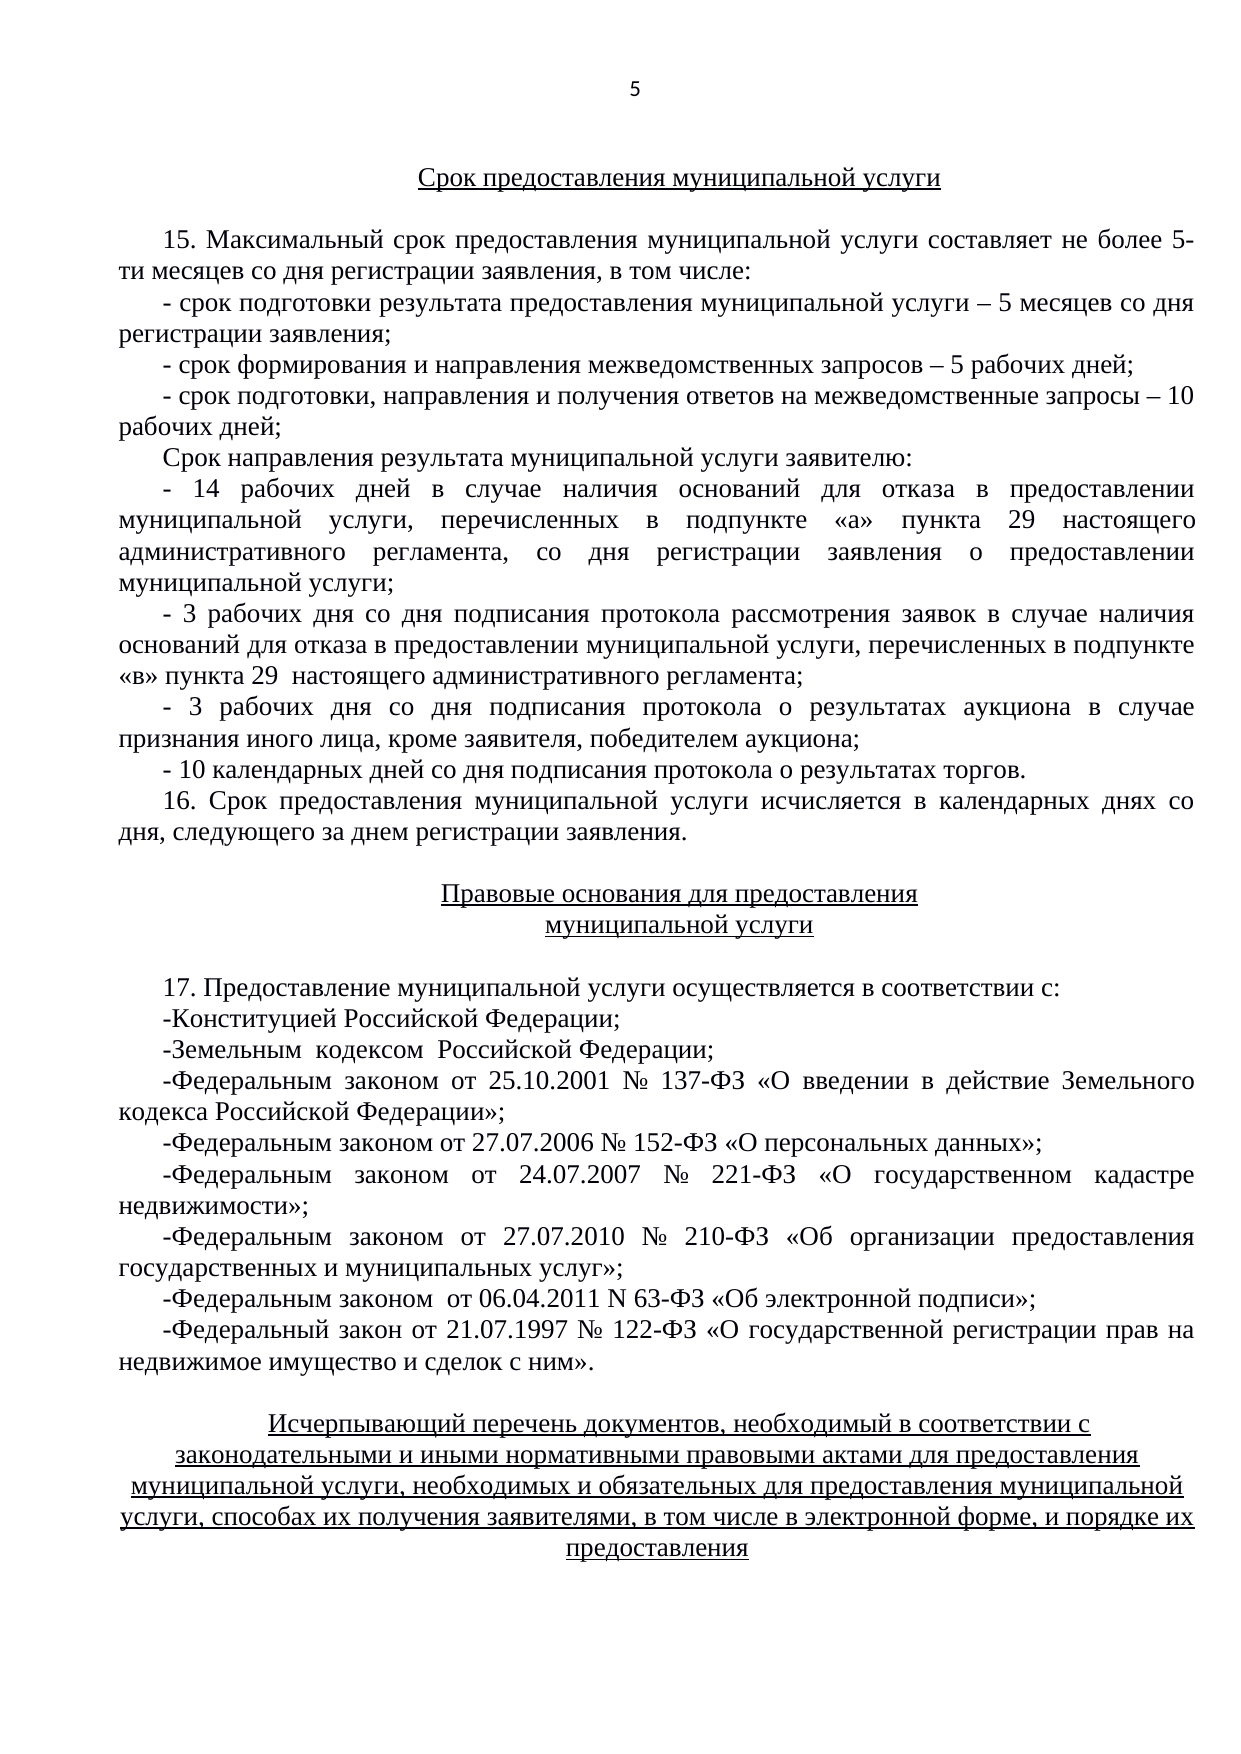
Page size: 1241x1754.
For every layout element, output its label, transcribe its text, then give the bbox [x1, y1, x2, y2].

text - 10 календарных дней со дня подписания протокола о результатах торгов. [118, 753, 1196, 784]
text -Федеральным законом от 24.07.2007 № 221-ФЗ «О государственном кадастре недвижимости»; [118, 1158, 1196, 1220]
text - 14 рабочих дней в случае наличия оснований для отказа в предоставлении муниципальной услуги, перечисленных в подпункте «а» пункта 29 настоящего административного регламента, со дня регистрации заявления о предоставлении муниципальной услуги; [118, 472, 1196, 597]
text -Конституцией Российской Федерации; [118, 1002, 1196, 1033]
text Исчерпывающий перечень документов, необходимый в соответствии с законодательными и иными нормативными правовыми актами для предоставления муниципальной услуги, необходимых и обязательных для предоставления муниципальной услуги, способах их получения заявителями, в том числе в электронной форме, и порядке их предоставления [118, 1407, 1196, 1563]
text Срок предоставления муниципальной услуги [118, 161, 1196, 192]
text 17. Предоставление муниципальной услуги осуществляется в соответствии с: [118, 971, 1196, 1002]
text Правовые основания для предоставления [118, 877, 1196, 908]
text -Федеральным законом от 27.07.2006 № 152-ФЗ «О персональных данных»; [118, 1127, 1196, 1158]
text - 3 рабочих дня со дня подписания протокола рассмотрения заявок в случае наличия оснований для отказа в предоставлении муниципальной услуги, перечисленных в подпункте «в» пункта 29 настоящего административного регламента; [118, 597, 1196, 691]
text -Федеральным законом от 06.04.2011 N 63-ФЗ «Об электронной подписи»; [118, 1282, 1196, 1313]
text - срок подготовки результата предоставления муниципальной услуги – 5 месяцев со дня регистрации заявления; [118, 286, 1196, 348]
text 15. Максимальный срок предоставления муниципальной услуги составляет не более 5-ти месяцев со дня регистрации заявления, в том числе: [118, 223, 1196, 286]
text -Федеральный закон от 21.07.1997 № 122-ФЗ «О государственной регистрации прав на недвижимое имущество и сделок с ним». [118, 1313, 1196, 1376]
text -Федеральным законом от 27.07.2010 № 210-ФЗ «Об организации предоставления государственных и муниципальных услуг»; [118, 1220, 1196, 1282]
text - срок формирования и направления межведомственных запросов – 5 рабочих дней; [118, 348, 1196, 379]
text - срок подготовки, направления и получения ответов на межведомственные запросы – 10 рабочих дней; [118, 379, 1196, 441]
text Срок направления результата муниципальной услуги заявителю: [118, 441, 1196, 472]
text муниципальной услуги [118, 908, 1196, 940]
text -Федеральным законом от 25.10.2001 № 137-ФЗ «О введении в действие Земельного кодекса Российской Федерации»; [118, 1064, 1196, 1127]
text - 3 рабочих дня со дня подписания протокола о результатах аукциона в случае признания иного лица, кроме заявителя, победителем аукциона; [118, 691, 1196, 753]
text 16. Срок предоставления муниципальной услуги исчисляется в календарных днях со дня, следующего за днем регистрации заявления. [118, 784, 1196, 846]
text -Земельным кодексом Российской Федерации; [118, 1033, 1196, 1064]
